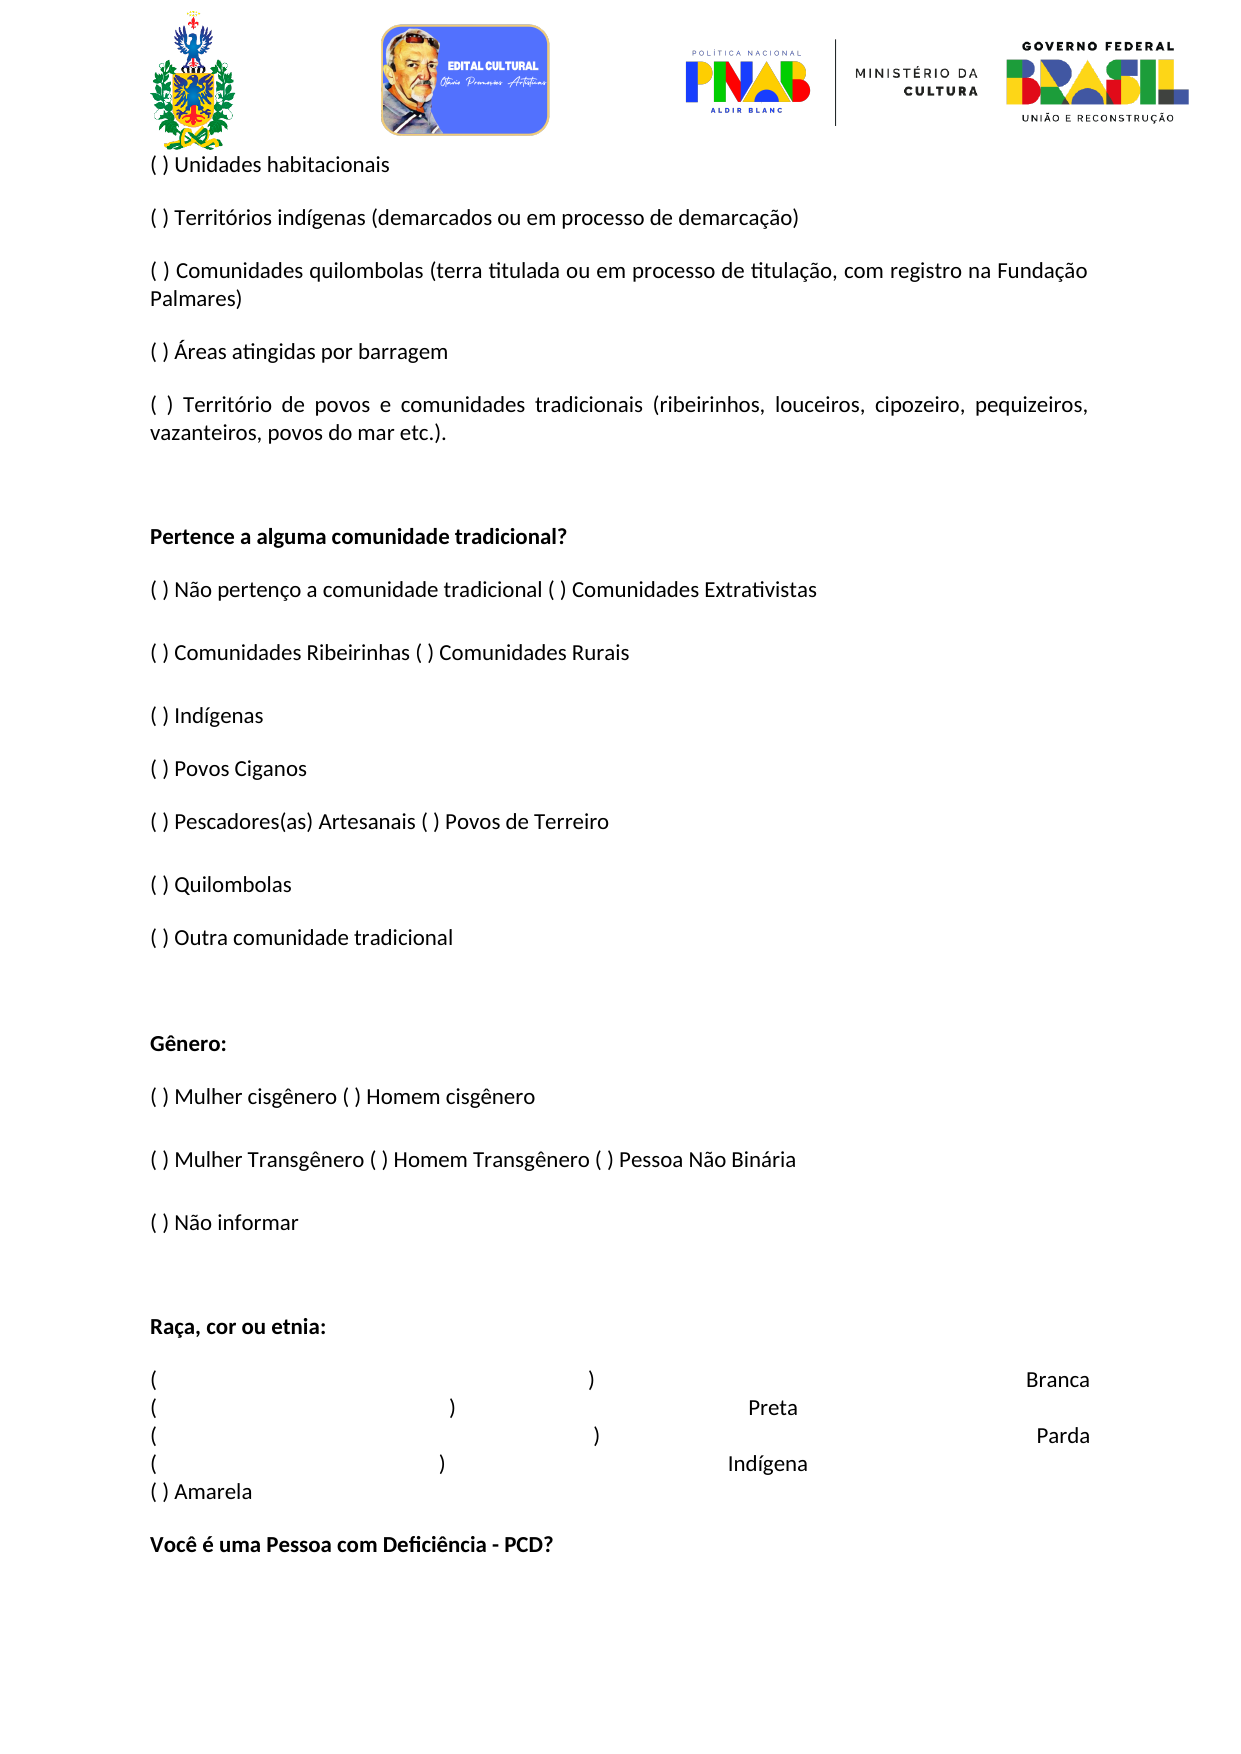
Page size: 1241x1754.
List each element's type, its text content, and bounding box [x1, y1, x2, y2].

text ( ) Povos Ciganos [150, 754, 1090, 782]
picture [376, 24, 552, 137]
text ( ) Não pertenço a comunidade tradicional ( ) Comunidades Extrativistas [150, 576, 1090, 603]
text Gênero: [150, 1029, 1090, 1057]
text ( ) Áreas atingidas por barragem [150, 337, 1090, 365]
text ( ) Indígenas [150, 701, 1090, 729]
text Pertence a alguma comunidade tradicional? [150, 522, 1090, 551]
text ( ) Comunidades quilombolas (terra titulada ou em processo de titulação, com registro na Fundação Palmares) [150, 256, 1090, 312]
text ( ) Mulher cisgênero ( ) Homem cisgênero [150, 1082, 1090, 1110]
text ( ) Mulher Transgênero ( ) Homem Transgênero ( ) Pessoa Não Binária [150, 1145, 1090, 1173]
picture [150, 11, 235, 150]
text ( ) Unidades habitacionais [150, 150, 1090, 178]
text ( ) Territórios indígenas (demarcados ou em processo de demarcação) [150, 203, 1090, 231]
text ( ) Comunidades Ribeirinhas ( ) Comunidades Rurais [150, 638, 1090, 666]
text ( ) Pescadores(as) Artesanais ( ) Povos de Terreiro [150, 807, 1090, 835]
text ( ) Não informar [150, 1208, 1090, 1236]
text ( ) Outra comunidade tradicional [150, 923, 1090, 951]
text ( ) Território de povos e comunidades tradicionais (ribeirinhos, louceiros, cipozeiro, pequizeiros, vazanteiros, povos do mar etc.). [150, 390, 1090, 446]
picture [676, 25, 1214, 138]
text Você é uma Pessoa com Deficiência - PCD? [150, 1530, 1090, 1558]
text ( ) Branca ( ) Preta ( ) Parda ( ) Indígena ( ) Amarela [150, 1365, 1090, 1505]
text ( ) Quilombolas [150, 870, 1090, 898]
text Raça, cor ou etnia: [150, 1312, 1090, 1340]
